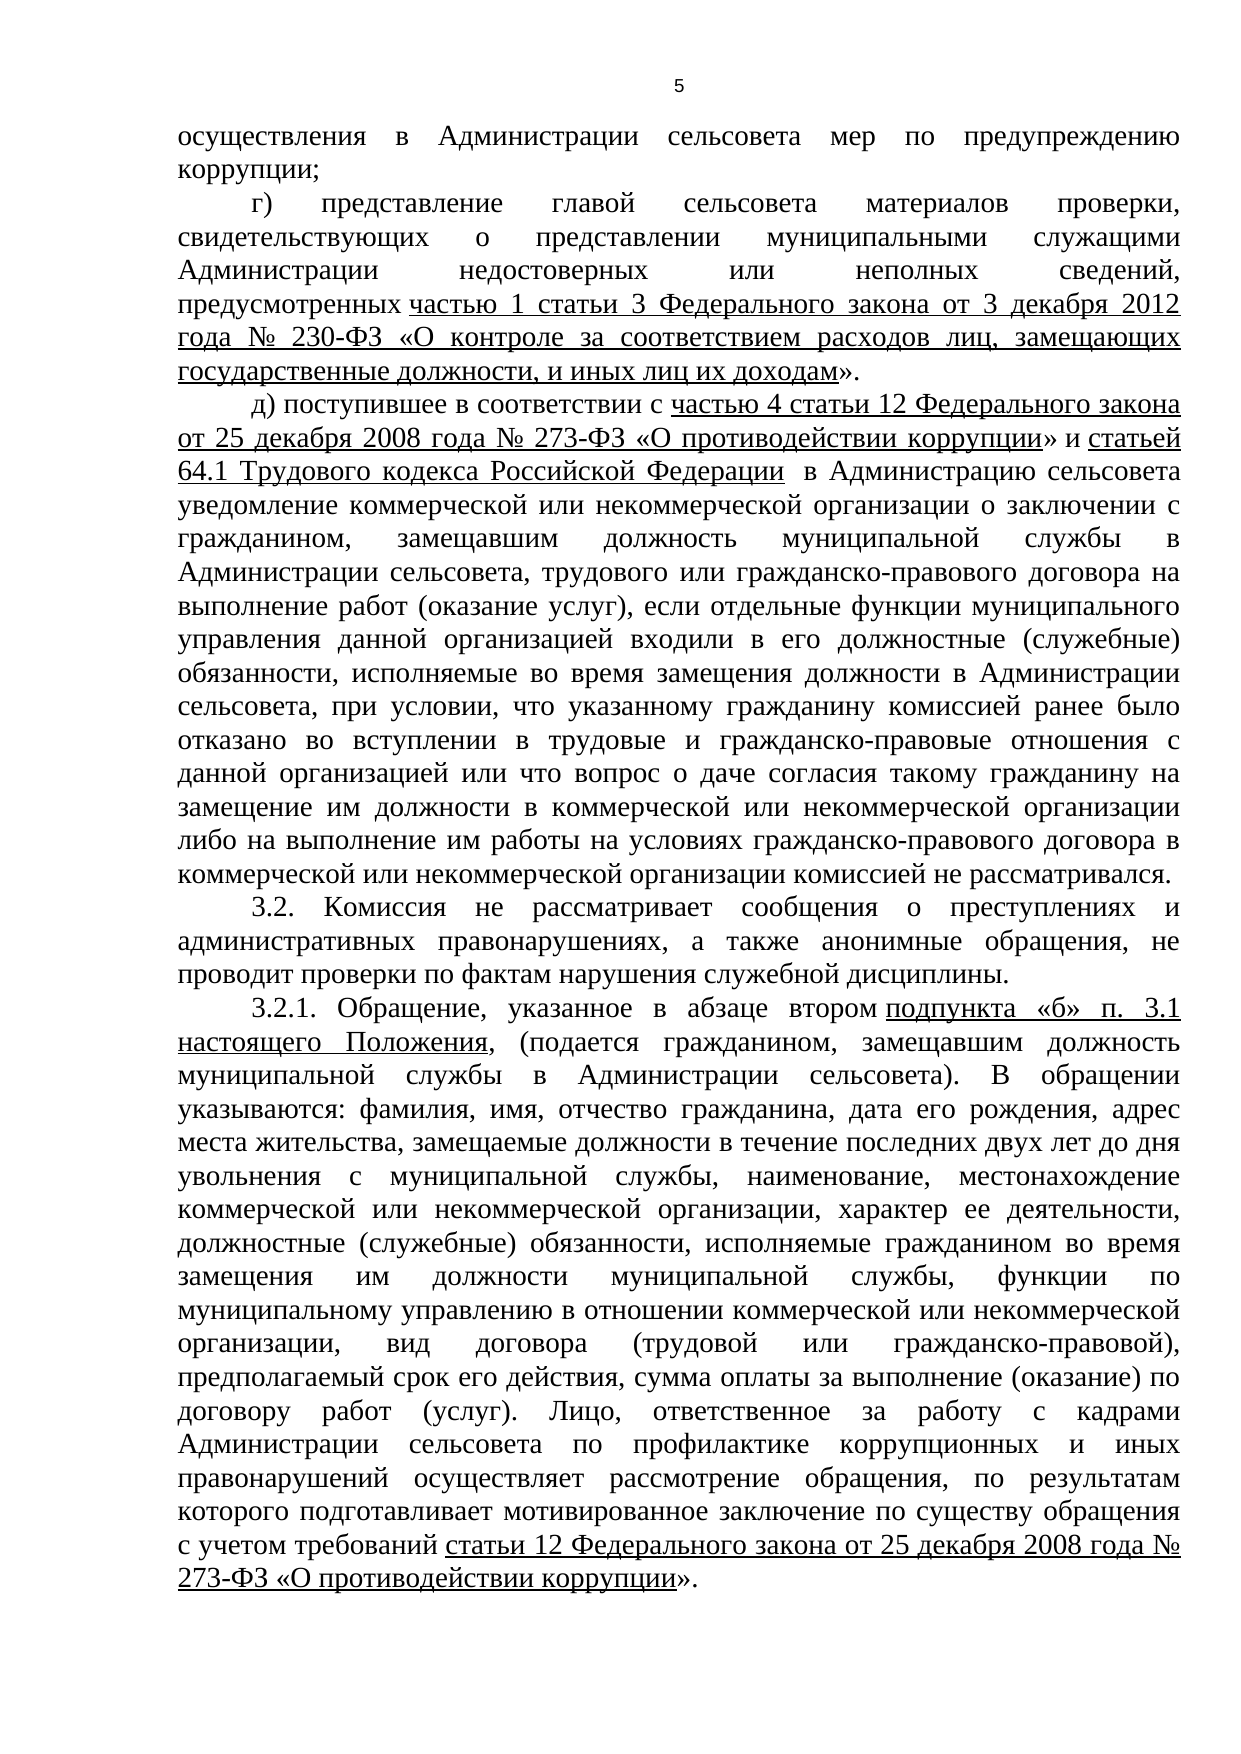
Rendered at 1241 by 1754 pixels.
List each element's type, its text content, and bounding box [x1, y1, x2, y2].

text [177, 118, 1181, 185]
text г) представление главой сельсовета материалов проверки, свидетельствующих о представлении муниципальными служащими Администрации недостоверных или неполных сведений, предусмотренных частью 1 статьи 3 Федерального закона от 3 декабря 2012 года № 230-ФЗ «О контроле за соответствием расходов лиц, замещающих государственные должности, и иных лиц их доходам». [177, 349, 1181, 386]
text д) поступившее в соответствии с частью 4 статьи 12 Федерального закона от 25 декабря 2008 года № 273-ФЗ «О противодействии коррупции» и статьей 64.1 Трудового кодекса Российской Федерации в Администрацию сельсовета уведомление коммерческой или некоммерческой организации о заключении с гражданином, замещавшим должность муниципальной службы в Администрации сельсовета, трудового или гражданско-правового договора на выполнение работ (оказание услуг), если отдельные функции муниципального управления данной организацией входили в его должностные (служебные) обязанности, исполняемые во время замещения должности в Администрации сельсовета, при условии, что указанному гражданину комиссией ранее было отказано во вступлении в трудовые и гражданско-правовые отношения с данной организацией или что вопрос о даче согласия такому гражданину на замещение им должности в коммерческой или некоммерческой организации либо на выполнение им работы на условиях гражданско-правового договора в коммерческой или некоммерческой организации комиссией не рассматривался. [177, 386, 1181, 889]
text г) представление главой сельсовета материалов проверки, свидетельствующих о представлении муниципальными служащими Администрации недостоверных или неполных сведений, предусмотренных частью 1 статьи 3 Федерального закона от 3 декабря 2012 года № 230-ФЗ «О контроле за соответствием расходов лиц, замещающих государственные должности, и иных лиц их доходам». [177, 185, 1181, 348]
text 3.2.1. Обращение, указанное в абзаце втором подпункта «б» п. 3.1 настоящего Положения, (подается гражданином, замещавшим должность муниципальной службы в Администрации сельсовета). В обращении указываются: фамилия, имя, отчество гражданина, дата его рождения, адрес места жительства, замещаемые должности в течение последних двух лет до дня увольнения с муниципальной службы, наименование, местонахождение коммерческой или некоммерческой организации, характер ее деятельности, должностные (служебные) обязанности, исполняемые гражданином во время замещения им должности муниципальной службы, функции по муниципальному управлению в отношении коммерческой или некоммерческой организации, вид договора (трудовой или гражданско-правовой), предполагаемый срок его действия, сумма оплаты за выполнение (оказание) по договору работ (услуг). Лицо, ответственное за работу с кадрами Администрации сельсовета по профилактике коррупционных и иных правонарушений осуществляет рассмотрение обращения, по результатам которого подготавливает мотивированное заключение по существу обращения с учетом требований статьи 12 Федерального закона от 25 декабря 2008 года № 273-ФЗ «О противодействии коррупции». [177, 990, 1181, 1594]
text 3.2. Комиссия не рассматривает сообщения о преступлениях и административных правонарушениях, а также анонимные обращения, не проводит проверки по фактам нарушения служебной дисциплины. [177, 889, 1181, 990]
